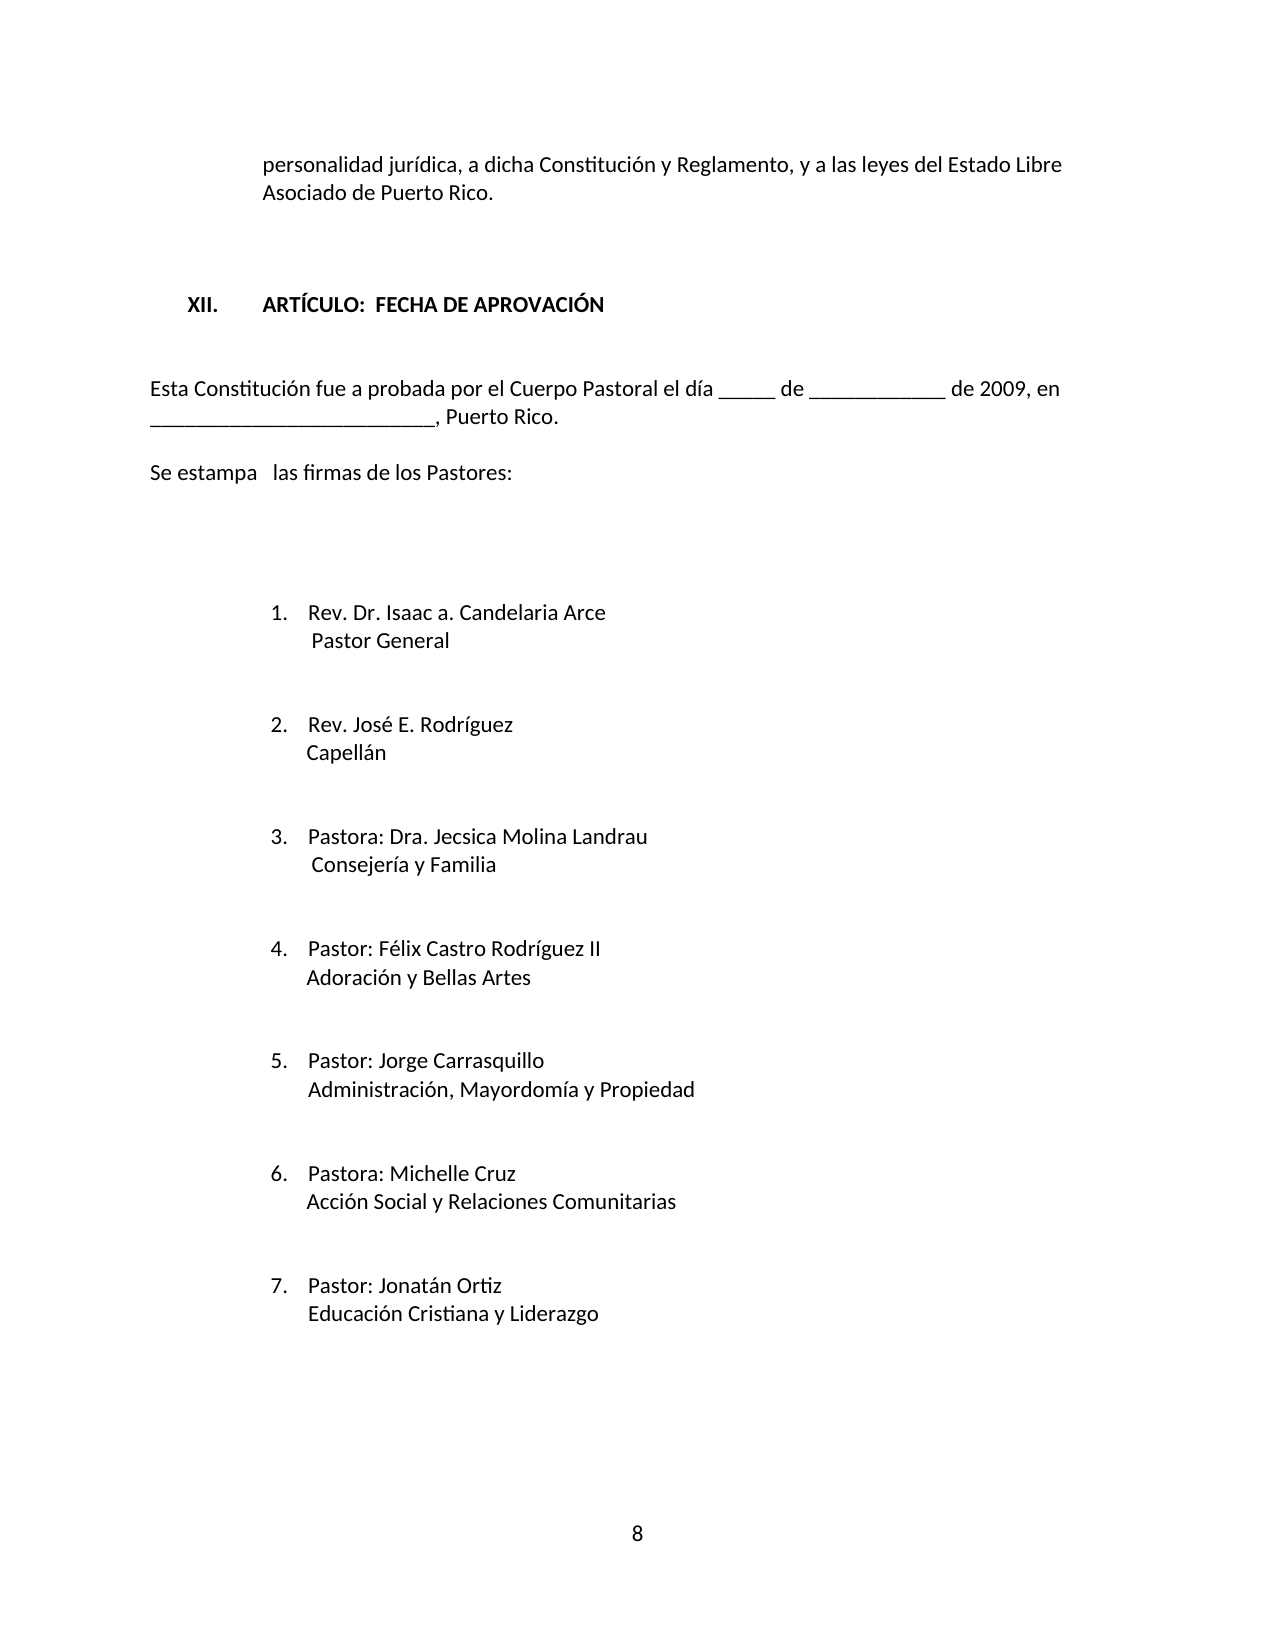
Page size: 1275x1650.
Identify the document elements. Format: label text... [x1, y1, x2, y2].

text Se estampa las firmas de los Pastores: [150, 458, 1125, 486]
list Adoración y Bellas Artes [270, 963, 1125, 991]
list Rev. Dr. Isaac a. Candelaria Arce [270, 598, 1125, 626]
list Administración, Mayordomía y Propiedad [308, 1075, 1125, 1103]
list ARTÍCULO: FECHA DE APROVACIÓN [187, 290, 1125, 318]
list Pastora: Dra. Jecsica Molina Landrau [270, 822, 1125, 851]
list Rev. José E. Rodríguez [270, 710, 1125, 738]
list Pastor: Jorge Carrasquillo [270, 1047, 1125, 1075]
list Pastor General [270, 626, 1125, 654]
list Pastora: Michelle Cruz [270, 1159, 1125, 1187]
list Capellán [270, 738, 1125, 766]
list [262, 150, 1125, 206]
list Pastor: Félix Castro Rodríguez II [270, 934, 1125, 963]
list Acción Social y Relaciones Comunitarias [270, 1187, 1125, 1215]
list Consejería y Familia [270, 851, 1125, 878]
text Esta Constitución fue a probada por el Cuerpo Pastoral el día _____ de ____________ de 2009, en _________________________, Puerto Rico. [150, 374, 1125, 430]
list Educación Cristiana y Liderazgo [308, 1299, 1125, 1327]
list Pastor: Jonatán Ortiz [270, 1271, 1125, 1299]
